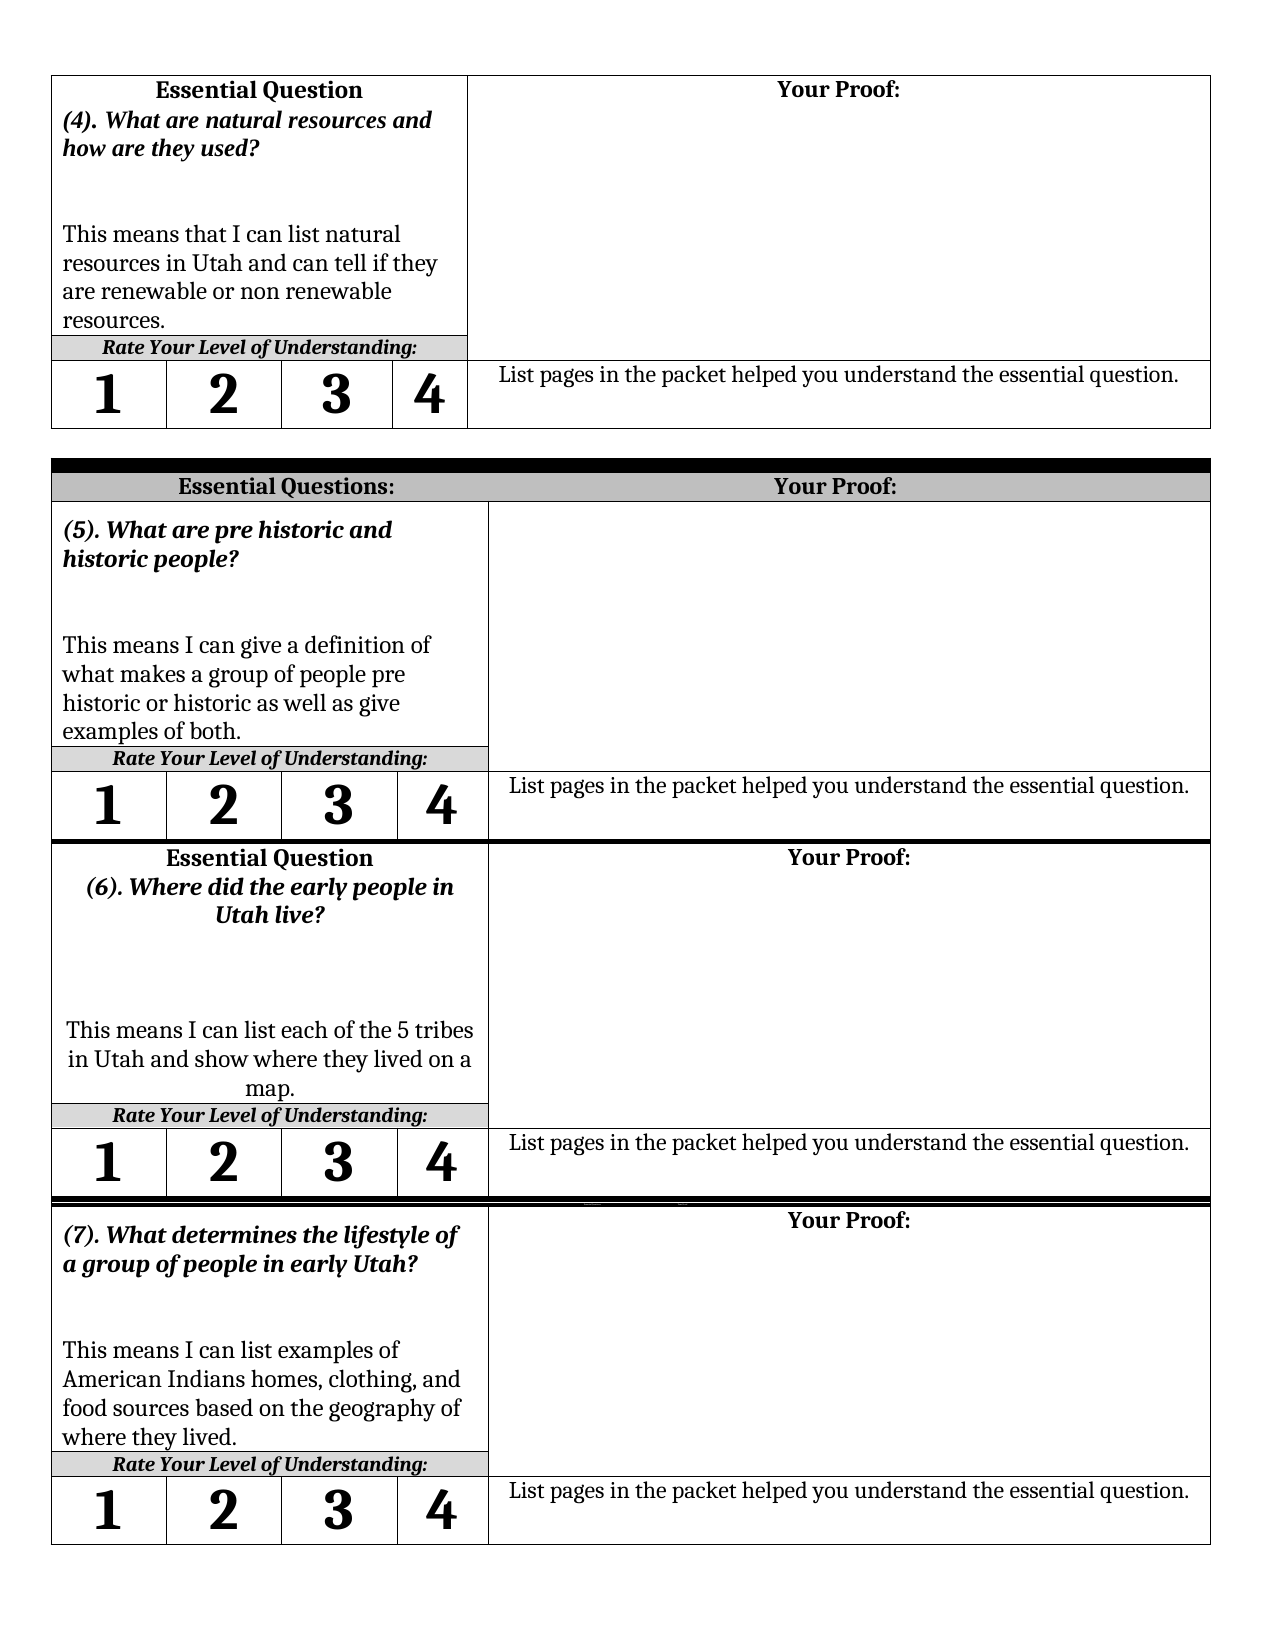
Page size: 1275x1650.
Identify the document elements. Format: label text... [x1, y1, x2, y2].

table_cell Your Proof: [489, 1207, 1210, 1476]
table_cell 1 [52, 772, 166, 839]
table_cell 4 [398, 1129, 488, 1196]
table_cell 2 [167, 772, 281, 839]
table_cell List pages in the packet helped you understand the essential question. [489, 1477, 1210, 1544]
table_cell [489, 502, 1210, 771]
table_cell Rate Your Level of Understanding: [52, 747, 488, 771]
table_cell List pages in the packet helped you understand the essential question. [489, 1129, 1210, 1196]
table_cell 2 [167, 361, 281, 428]
table_cell Rate Your Level of Understanding: [52, 336, 467, 360]
table_cell Essential Question (4). What are natural resources and how are they used? This means that I can list natural resources in Utah and can tell if they are renewable or non renewable resources. [52, 76, 467, 335]
table_cell Your Proof: [489, 844, 1210, 1127]
table_cell 4 [393, 361, 467, 428]
table_cell List pages in the packet helped you understand the essential question. [489, 772, 1210, 839]
table_cell Rate Your Level of Understanding: [52, 1104, 488, 1127]
table_cell 1 [52, 361, 166, 428]
table_cell 4 [398, 772, 488, 839]
table_cell Rate Your Level of Understanding: [52, 1452, 488, 1476]
table_cell 3 [282, 1477, 397, 1544]
table_cell [52, 462, 1210, 472]
table_cell 2 [167, 1129, 281, 1196]
table_cell (5). What are pre historic and historic people? This means I can give a definition of what makes a group of people pre historic or historic as well as give examples of both. [52, 502, 488, 746]
table_cell 3 [282, 772, 397, 839]
table_cell 3 [282, 1129, 397, 1196]
table_cell 3 [282, 361, 392, 428]
table_cell 4 [398, 1477, 488, 1544]
table_cell 1 [52, 1129, 166, 1196]
table_cell List pages in the packet helped you understand the essential question. [468, 361, 1210, 428]
table_cell Essential Question (6). Where did the early people in Utah live? This means I can list each of the 5 tribes in Utah and show where they lived on a map. [52, 844, 488, 1102]
table_cell (7). What determines the lifestyle of a group of people in early Utah? This means I can list examples of American Indians homes, clothing, and food sources based on the geography of where they lived. [52, 1207, 488, 1451]
table_cell 2 [167, 1477, 281, 1544]
table_cell Essential Questions: Your Proof: [52, 473, 1210, 501]
table_cell Your Proof: [468, 76, 1210, 360]
table_cell 1 [52, 1477, 166, 1544]
